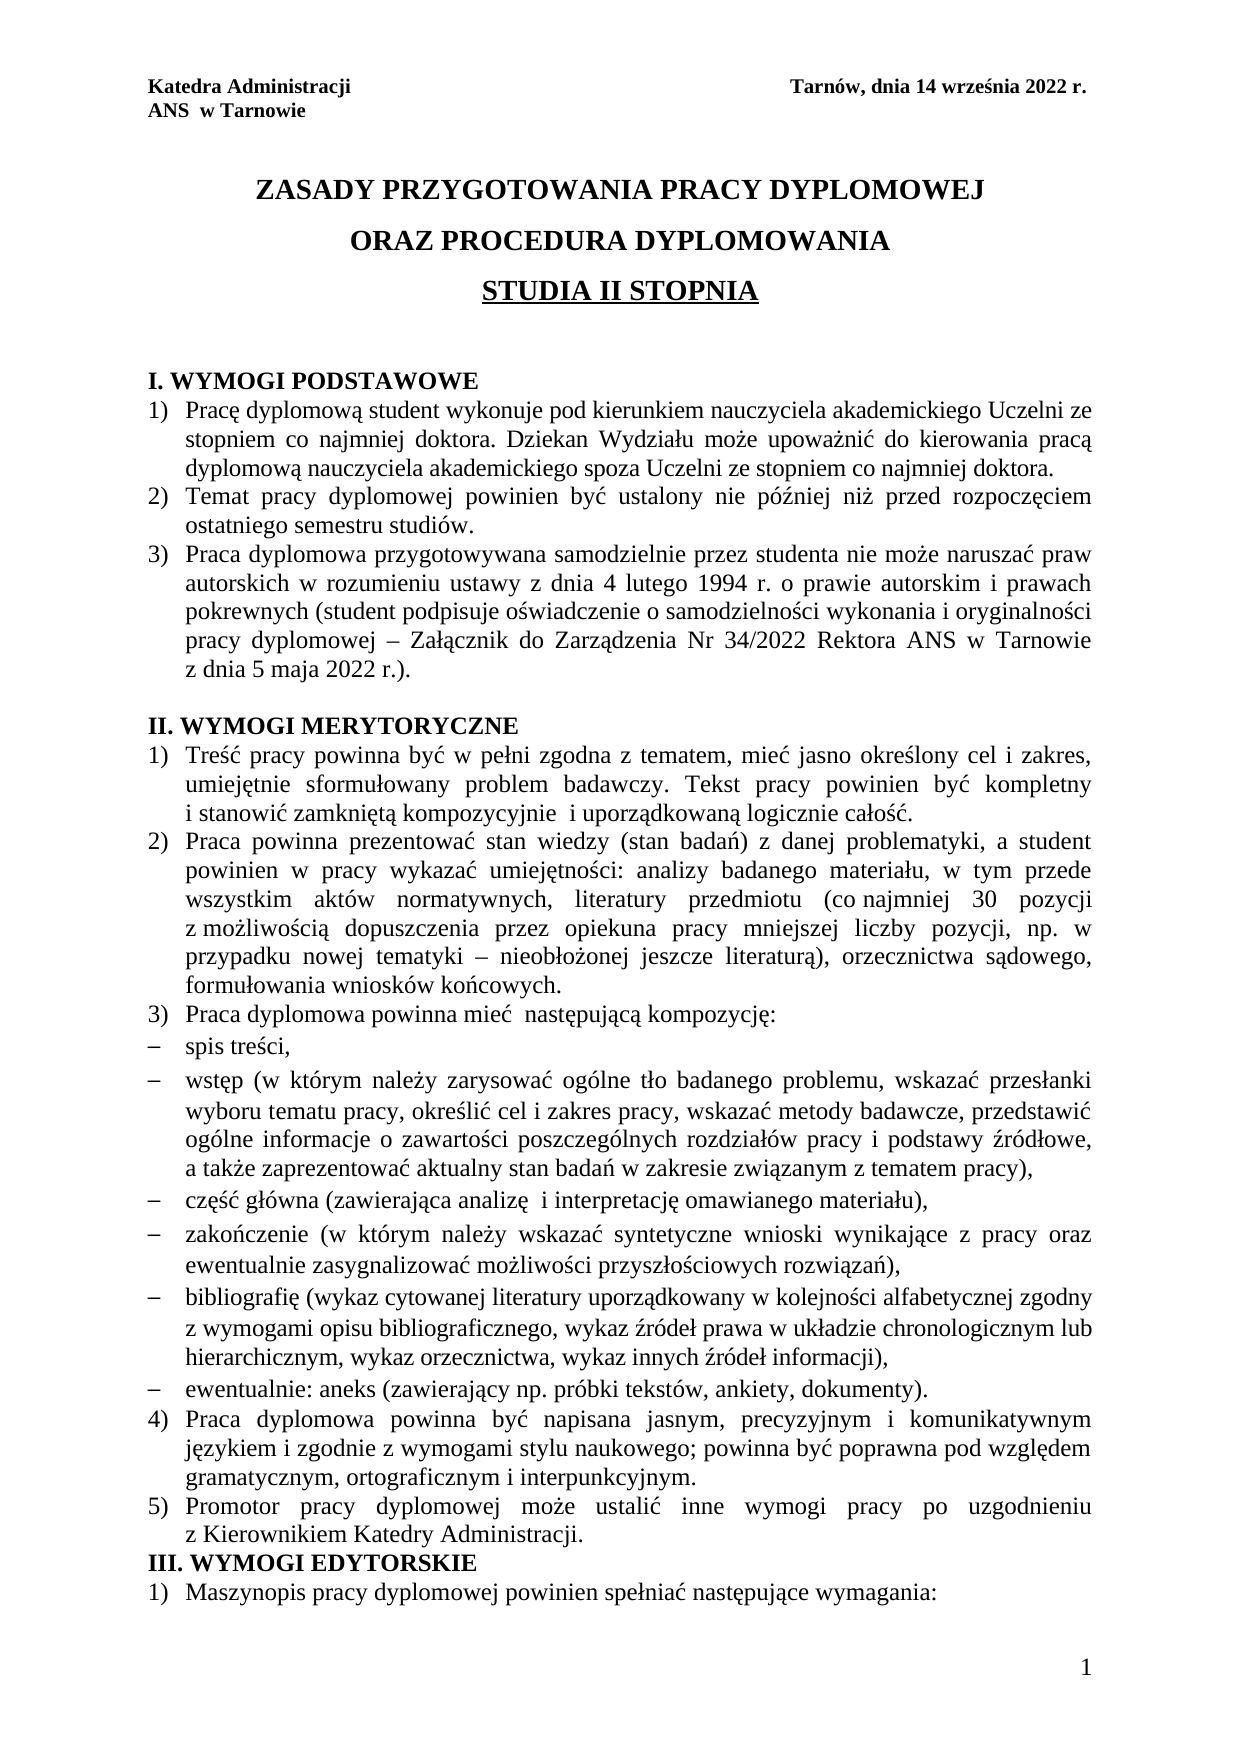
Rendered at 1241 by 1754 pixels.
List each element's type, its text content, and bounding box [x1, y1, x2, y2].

text ORAZ PROCEDURA DYPLOMOWANIA [148, 223, 1092, 256]
list wstęp (w którym należy zarysować ogólne tło badanego problemu, wskazać przesłanki wyboru tematu pracy, określić cel i zakres pracy, wskazać metody badawcze, przedstawić ogólne informacje o zawartości poszczególnych rozdziałów pracy i podstawy źródłowe, a także zaprezentować aktualny stan badań w zakresie związanym z tematem pracy), [148, 1062, 1092, 1182]
list Praca dyplomowa powinna mieć następującą kompozycję: [148, 999, 1092, 1028]
text III. WYMOGI EDYTORSKIE [148, 1548, 1092, 1577]
list bibliografię (wykaz cytowanej literatury uporządkowany w kolejności alfabetycznej zgodny z wymogami opisu bibliograficznego, wykaz źródeł prawa w układzie chronologicznym lub hierarchicznym, wykaz orzecznictwa, wykaz innych źródeł informacji), [148, 1279, 1092, 1370]
text ZASADY PRZYGOTOWANIA PRACY DYPLOMOWEJ [148, 172, 1092, 206]
text ANS w Tarnowie [148, 98, 1092, 122]
list Maszynopis pracy dyplomowej powinien spełniać następujące wymagania: [148, 1577, 1092, 1606]
list ewentualnie: aneks (zawierający np. próbki tekstów, ankiety, dokumenty). [148, 1370, 1092, 1404]
list Pracę dyplomową student wykonuje pod kierunkiem nauczyciela akademickiego Uczelni ze stopniem co najmniej doktora. Dziekan Wydziału może upoważnić do kierowania pracą dyplomową nauczyciela akademickiego spoza Uczelni ze stopniem co najmniej doktora. [148, 395, 1092, 481]
list Treść pracy powinna być w pełni zgodna z tematem, mieć jasno określony cel i zakres, umiejętnie sformułowany problem badawczy. Tekst pracy powinien być kompletny i stanowić zamkniętą kompozycyjnie i uporządkowaną logicznie całość. [148, 740, 1092, 826]
text Katedra Administracji Tarnów, dnia 14 września 2022 r. [148, 74, 1092, 98]
list Praca dyplomowa przygotowywana samodzielnie przez studenta nie może naruszać praw autorskich w rozumieniu ustawy z dnia 4 lutego 1994 r. o prawie autorskim i prawach pokrewnych (student podpisuje oświadczenie o samodzielności wykonania i oryginalności pracy dyplomowej – Załącznik do Zarządzenia Nr 34/2022 Rektora ANS w Tarnowie z dnia 5 maja 2022 r.). [148, 539, 1092, 683]
list Temat pracy dyplomowej powinien być ustalony nie później niż przed rozpoczęciem ostatniego semestru studiów. [148, 481, 1092, 539]
list Praca powinna prezentować stan wiedzy (stan badań) z danej problematyki, a student powinien w pracy wykazać umiejętności: analizy badanego materiału, w tym przede wszystkim aktów normatywnych, literatury przedmiotu (co najmniej 30 pozycji z możliwością dopuszczenia przez opiekuna pracy mniejszej liczby pozycji, np. w przypadku nowej tematyki – nieobłożonej jeszcze literaturą), orzecznictwa sądowego, formułowania wniosków końcowych. [148, 826, 1092, 999]
list Praca dyplomowa powinna być napisana jasnym, precyzyjnym i komunikatywnym językiem i zgodnie z wymogami stylu naukowego; powinna być poprawna pod względem gramatycznym, ortograficznym i interpunkcyjnym. [148, 1404, 1092, 1491]
list Promotor pracy dyplomowej może ustalić inne wymogi pracy po uzgodnieniu z Kierownikiem Katedry Administracji. [148, 1491, 1092, 1548]
text STUDIA II STOPNIA [148, 273, 1092, 306]
list zakończenie (w którym należy wskazać syntetyczne wnioski wynikające z pracy oraz ewentualnie zasygnalizować możliwości przyszłościowych rozwiązań), [148, 1216, 1092, 1279]
list spis treści, [148, 1028, 1092, 1062]
list część główna (zawierająca analizę i interpretację omawianego materiału), [148, 1182, 1092, 1216]
text II. WYMOGI MERYTORYCZNE [148, 711, 1092, 740]
text I. Wymogi podstawowe [148, 366, 1092, 395]
